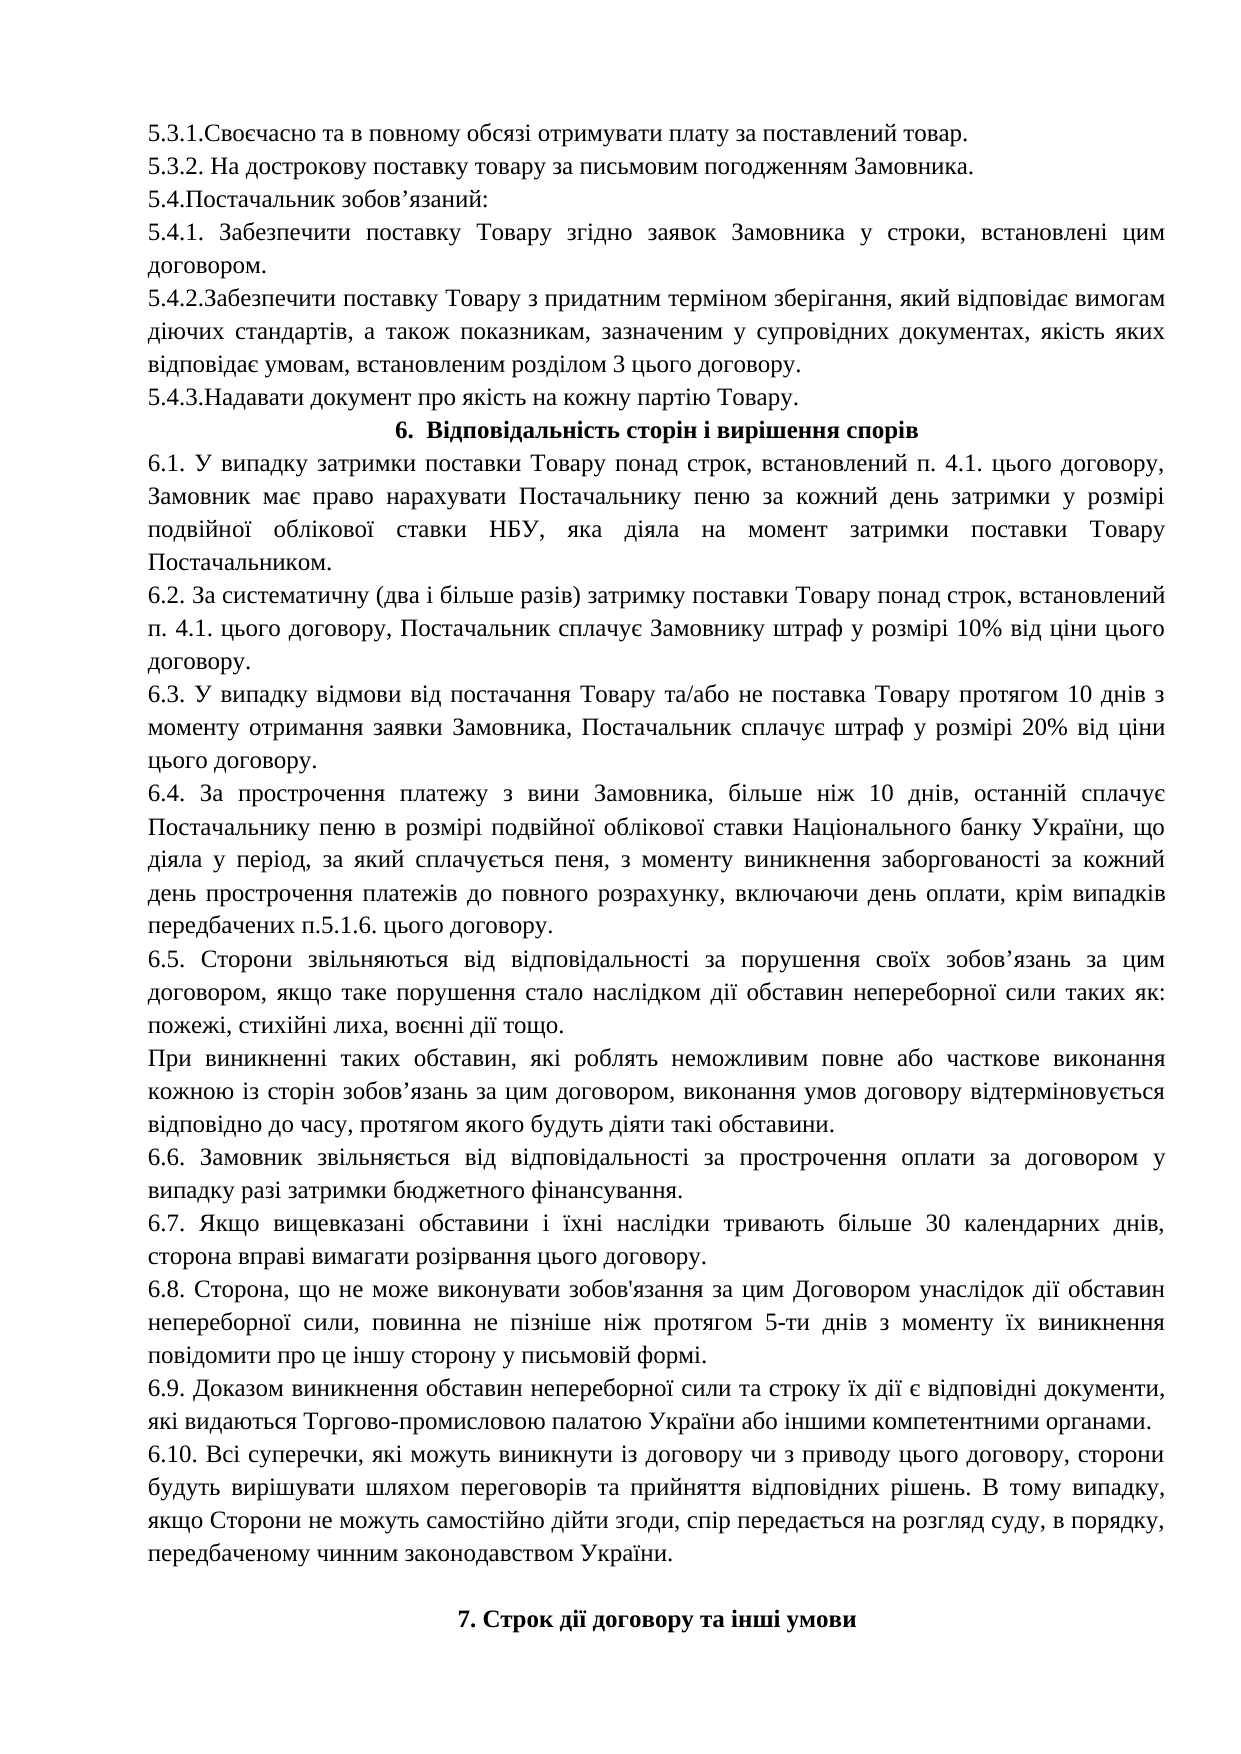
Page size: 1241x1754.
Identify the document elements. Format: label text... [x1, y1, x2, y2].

text 6.3. У випадку відмови від постачання Товару та/або не поставка Товару протягом 10 днів з моменту отримання заявки Замовника, Постачальник сплачує штраф у розмірі 20% від ціни цього договору. [148, 679, 1166, 774]
text 6.5. Сторони звільняються від відповідальності за порушення своїх зобов’язань за цим договором, якщо таке порушення стало наслідком дії обставин непереборної сили таких як: пожежі, стихійні лиха, воєнні дії тощо. [148, 944, 1166, 1038]
text 5.4.1. Забезпечити поставку Товару згідно заявок Замовника у строки, встановлені цим договором. [148, 217, 1166, 279]
text 6.7. Якщо вищевказані обставини і їхні наслідки тривають більше 30 календарних днів, сторона вправі вимагати розірвання цього договору. [148, 1208, 1166, 1269]
text 5.4.2.Забезпечити поставку Товару з придатним терміном зберігання, який відповідає вимогам діючих стандартів, а також показникам, зазначеним у супровідних документах, якість яких відповідає умовам, встановленим розділом 3 цього договору. [148, 283, 1166, 378]
text 5.3.2. На дострокову поставку товару за письмовим погодженням Замовника. [148, 151, 1166, 180]
text При виникненні таких обставин, які роблять неможливим повне або часткове виконання кожною із сторін зобов’язань за цим договором, виконання умов договору відтерміновується відповідно до часу, протягом якого будуть діяти такі обставини. [148, 1043, 1166, 1137]
text 7. Строк дії договору та інші умови [148, 1604, 1166, 1633]
text 5.3.1.Своєчасно та в повному обсязі отримувати плату за поставлений товар. [148, 118, 1166, 147]
text 6.1. У випадку затримки поставки Товару понад строк, встановлений п. 4.1. цього договору, Замовник має право нарахувати Постачальнику пеню за кожний день затримки у розмірі подвійної облікової ставки НБУ, яка діяла на момент затримки поставки Товару Постачальником. [148, 448, 1166, 576]
text 6. Відповідальність сторін і вирішення спорів [148, 415, 1166, 444]
text 5.4.3.Надавати документ про якість на кожну партію Товару. [148, 382, 1166, 411]
text 6.10. Всі суперечки, які можуть виникнути із договору чи з приводу цього договору, сторони будуть вирішувати шляхом переговорів та прийняття відповідних рішень. В тому випадку, якщо Сторони не можуть самостійно дійти згоди, спір передається на розгляд суду, в порядку, передбаченому чинним законодавством України. [148, 1439, 1166, 1567]
text 5.4.Постачальник зобов’язаний: [148, 184, 1166, 213]
text 6.9. Доказом виникнення обставин непереборної сили та строку їх дії є відповідні документи, які видаються Торгово-промисловою палатою України або іншими компетентними органами. [148, 1373, 1166, 1435]
text 6.6. Замовник звільняється від відповідальності за прострочення оплати за договором у випадку разі затримки бюджетного фінансування. [148, 1142, 1166, 1203]
text 6.4. За прострочення платежу з вини Замовника, більше ніж 10 днів, останній сплачує Постачальнику пеню в розмірі подвійної облікової ставки Національного банку України, що діяла у період, за який сплачується пеня, з моменту виникнення заборгованості за кожний день прострочення платежів до повного розрахунку, включаючи день оплати, крім випадків передбачених п.5.1.6. цього договору. [148, 778, 1166, 939]
text 6.2. За систематичну (два і більше разів) затримку поставки Товару понад строк, встановлений п. 4.1. цього договору, Постачальник сплачує Замовнику штраф у розмірі 10% від ціни цього договору. [148, 580, 1166, 675]
text 6.8. Сторона, що не може виконувати зобов'язання за цим Договором унаслідок дії обставин непереборної сили, повинна не пізніше ніж протягом 5-ти днів з моменту їх виникнення повідомити про це іншу сторону у письмовій формі. [148, 1274, 1166, 1369]
